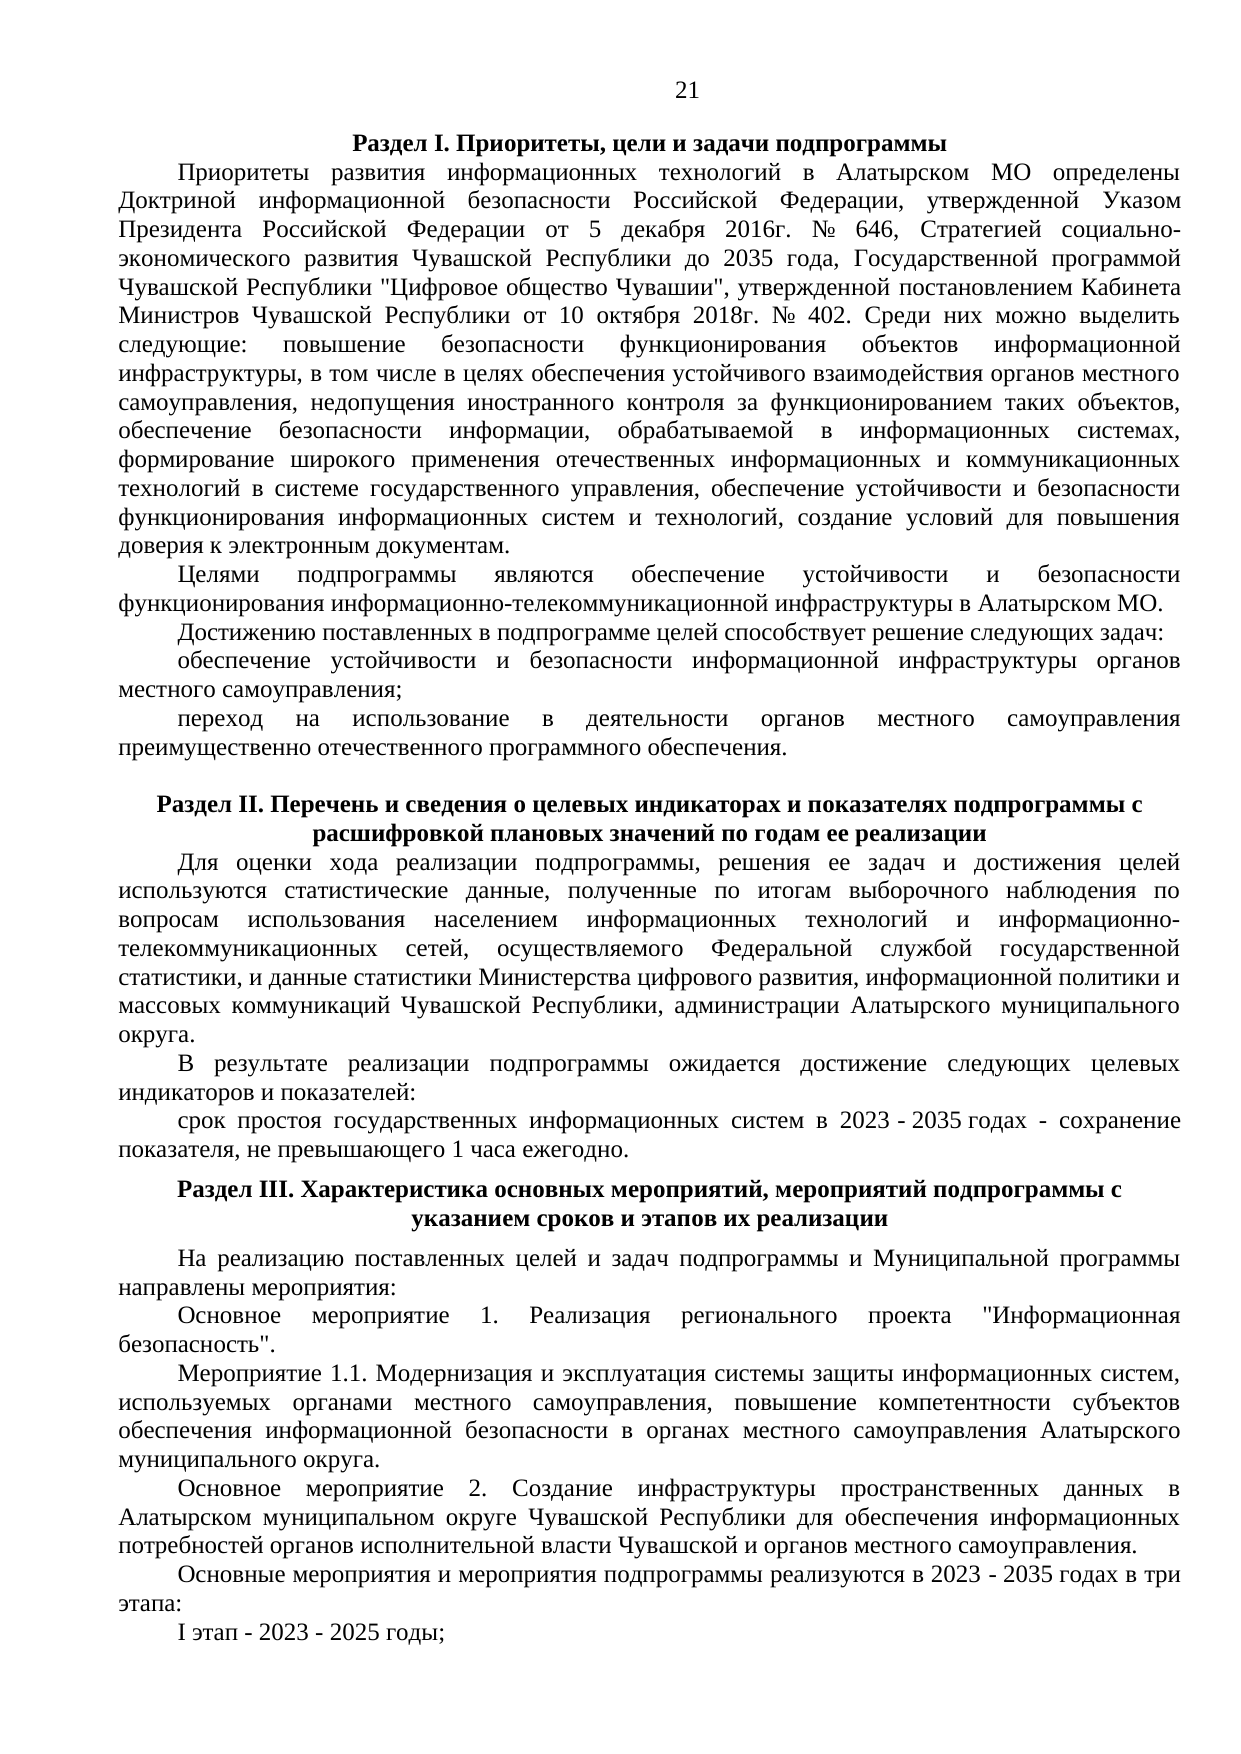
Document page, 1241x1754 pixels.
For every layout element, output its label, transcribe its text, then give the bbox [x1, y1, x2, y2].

text Мероприятие 1.1. Модернизация и эксплуатация системы защиты информационных систем, используемых органами местного самоуправления, повышение компетентности субъектов обеспечения информационной безопасности в органах местного самоуправления Алатырского муниципального округа. [118, 1358, 1181, 1473]
subtitle Раздел III. Характеристика основных мероприятий, мероприятий подпрограммы с указанием сроков и этапов их реализации [118, 1174, 1181, 1232]
text Основное мероприятие 1. Реализация регионального проекта "Информационная безопасность". [118, 1300, 1181, 1358]
text срок простоя государственных информационных систем в 2023 - 2035 годах - сохранение показателя, не превышающего 1 часа ежегодно. [118, 1105, 1181, 1163]
text обеспечение устойчивости и безопасности информационной инфраструктуры органов местного самоуправления; [118, 645, 1181, 703]
text переход на использование в деятельности органов местного самоуправления преимущественно отечественного программного обеспечения. [118, 703, 1181, 760]
subtitle Раздел II. Перечень и сведения о целевых индикаторах и показателях подпрограммы с расшифровкой плановых значений по годам ее реализации [118, 789, 1181, 847]
text Основное мероприятие 2. Создание инфраструктуры пространственных данных в Алатырском муниципальном округе Чувашской Республики для обеспечения информационных потребностей органов исполнительной власти Чувашской и органов местного самоуправления. [118, 1473, 1181, 1559]
text Целями подпрограммы являются обеспечение устойчивости и безопасности функционирования информационно-телекоммуникационной инфраструктуры в Алатырском МО. [118, 559, 1181, 617]
subtitle Раздел I. Приоритеты, цели и задачи подпрограммы [118, 128, 1181, 157]
text I этап - 2023 - 2025 годы; [118, 1617, 1181, 1645]
text Для оценки хода реализации подпрограммы, решения ее задач и достижения целей используются статистические данные, полученные по итогам выборочного наблюдения по вопросам использования населением информационных технологий и информационно-телекоммуникационных сетей, осуществляемого Федеральной службой государственной статистики, и данные статистики Министерства цифрового развития, информационной политики и массовых коммуникаций Чувашской Республики, администрации Алатырского муниципального округа. [118, 847, 1181, 1048]
text На реализацию поставленных целей и задач подпрограммы и Муниципальной программы направлены мероприятия: [118, 1243, 1181, 1300]
text Основные мероприятия и мероприятия подпрограммы реализуются в 2023 - 2035 годах в три этапа: [118, 1559, 1181, 1617]
text Достижению поставленных в подпрограмме целей способствует решение следующих задач: [118, 617, 1181, 645]
text Приоритеты развития информационных технологий в Алатырском МО определены Доктриной информационной безопасности Российской Федерации, утвержденной Указом Президента Российской Федерации от 5 декабря 2016г. № 646, Стратегией социально-экономического развития Чувашской Республики до 2035 года, Государственной программой Чувашской Республики "Цифровое общество Чувашии", утвержденной постановлением Кабинета Министров Чувашской Республики от 10 октября 2018г. № 402. Среди них можно выделить следующие: повышение безопасности функционирования объектов информационной инфраструктуры, в том числе в целях обеспечения устойчивого взаимодействия органов местного самоуправления, недопущения иностранного контроля за функционированием таких объектов, обеспечение безопасности информации, обрабатываемой в информационных системах, формирование широкого применения отечественных информационных и коммуникационных технологий в системе государственного управления, обеспечение устойчивости и безопасности функционирования информационных систем и технологий, создание условий для повышения доверия к электронным документам. [118, 157, 1181, 559]
text В результате реализации подпрограммы ожидается достижение следующих целевых индикаторов и показателей: [118, 1048, 1181, 1105]
